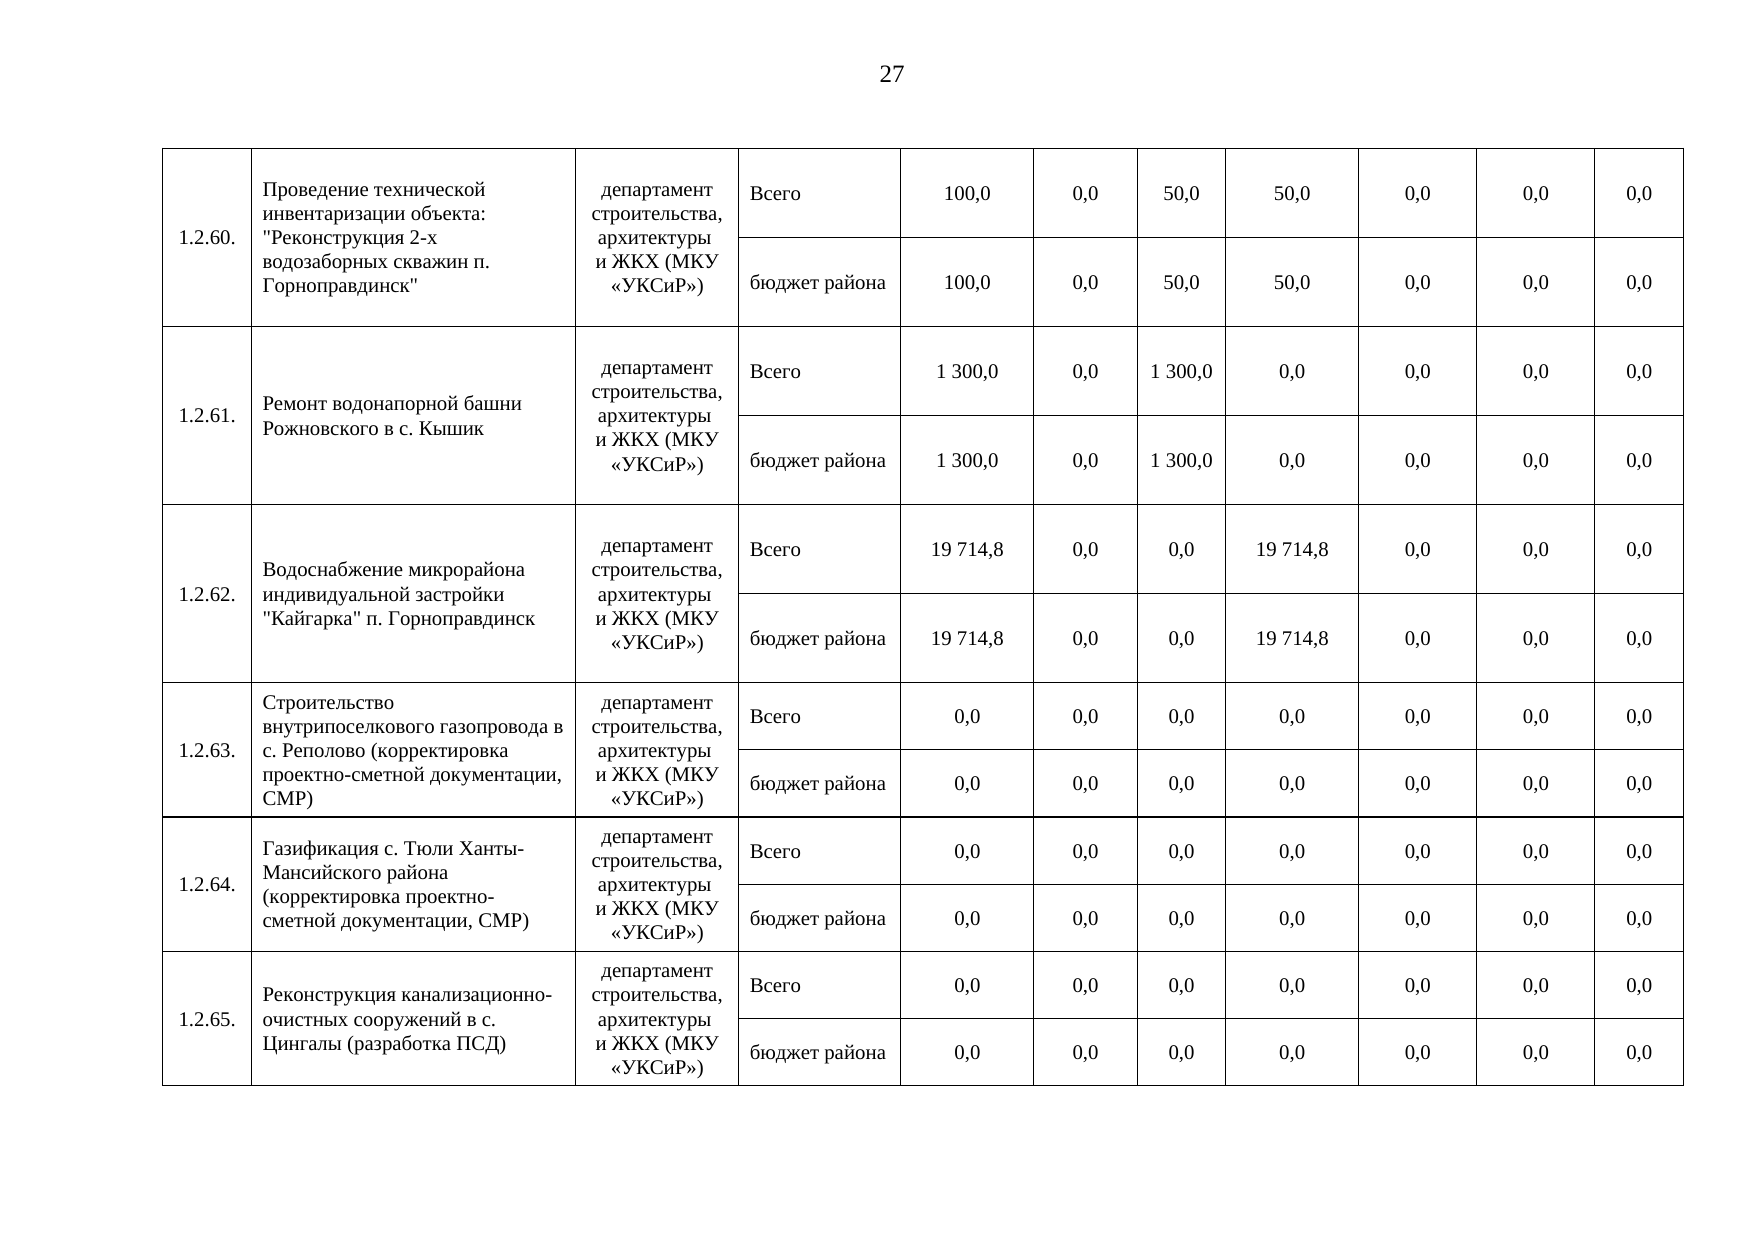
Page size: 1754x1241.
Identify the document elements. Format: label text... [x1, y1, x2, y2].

table_cell 0,0 [1477, 149, 1594, 237]
table_cell 1.2.60. [163, 149, 251, 326]
table_cell 0,0 [1595, 416, 1683, 504]
table_cell бюджет района [739, 750, 900, 816]
table_cell 0,0 [1359, 683, 1476, 749]
table_cell Всего [739, 327, 900, 415]
table_cell 0,0 [1034, 594, 1137, 682]
table_cell 0,0 [1034, 149, 1137, 237]
table_cell бюджет района [739, 1019, 900, 1085]
table_cell 0,0 [1477, 1019, 1594, 1085]
table_cell 0,0 [1477, 885, 1594, 951]
table_cell Всего [739, 505, 900, 593]
table_cell 50,0 [1226, 238, 1358, 326]
table_cell Реконструкция канализационно-очистных сооружений в с. Цингалы (разработка ПСД) [252, 952, 575, 1085]
table_cell 0,0 [1034, 416, 1137, 504]
table_cell 0,0 [1138, 505, 1225, 593]
table_cell 1 300,0 [1138, 327, 1225, 415]
table_cell 0,0 [1034, 952, 1137, 1018]
table_cell 19 714,8 [901, 505, 1033, 593]
table_cell Всего [739, 952, 900, 1018]
table_cell 0,0 [1226, 1019, 1358, 1085]
table_cell 0,0 [1595, 505, 1683, 593]
table_cell 0,0 [901, 683, 1033, 749]
table_cell 0,0 [1359, 885, 1476, 951]
table_cell 0,0 [1359, 750, 1476, 816]
table_cell 0,0 [1359, 952, 1476, 1018]
table_cell 0,0 [901, 818, 1033, 884]
table_cell 0,0 [1034, 885, 1137, 951]
table_cell 0,0 [1034, 818, 1137, 884]
table_cell 1.2.63. [163, 683, 251, 816]
table_cell 1.2.61. [163, 327, 251, 504]
table_cell 0,0 [1595, 683, 1683, 749]
table_cell 100,0 [901, 238, 1033, 326]
table_cell Водоснабжение микрорайона индивидуальной застройки "Кайгарка" п. Горноправдинск [252, 505, 575, 682]
table_cell департамент строительства, архитектуры и ЖКХ (МКУ «УКСиР») [576, 505, 738, 682]
table_cell 0,0 [1034, 1019, 1137, 1085]
table_cell 0,0 [1359, 1019, 1476, 1085]
table_cell 0,0 [1477, 238, 1594, 326]
table_cell 0,0 [1359, 327, 1476, 415]
table_cell 0,0 [1595, 1019, 1683, 1085]
table_cell 0,0 [1477, 683, 1594, 749]
table_cell 0,0 [1359, 416, 1476, 504]
table_cell 0,0 [1034, 683, 1137, 749]
table_cell 0,0 [1595, 750, 1683, 816]
table_cell 1.2.64. [163, 818, 251, 951]
table_cell 0,0 [1034, 327, 1137, 415]
table_cell 1 300,0 [1138, 416, 1225, 504]
table_cell 0,0 [1359, 505, 1476, 593]
table_cell 0,0 [1226, 818, 1358, 884]
table_cell 1.2.65. [163, 952, 251, 1085]
table_cell 0,0 [1595, 818, 1683, 884]
table_cell Проведение технической инвентаризации объекта: "Реконструкция 2-х водозаборных скважин п. Горноправдинск" [252, 149, 575, 326]
table_cell бюджет района [739, 416, 900, 504]
table_cell бюджет района [739, 238, 900, 326]
table_cell 0,0 [1226, 885, 1358, 951]
table_cell 100,0 [901, 149, 1033, 237]
table_cell 0,0 [901, 885, 1033, 951]
table_cell 1 300,0 [901, 416, 1033, 504]
table_cell 0,0 [1477, 416, 1594, 504]
table_cell Ремонт водонапорной башни Рожновского в с. Кышик [252, 327, 575, 504]
table_cell 0,0 [901, 750, 1033, 816]
table_cell 0,0 [1138, 885, 1225, 951]
table_cell 50,0 [1226, 149, 1358, 237]
table_cell 0,0 [1477, 952, 1594, 1018]
table_cell Газификация с. Тюли Ханты-Мансийского района (корректировка проектно-сметной документации, СМР) [252, 818, 575, 951]
table_cell 19 714,8 [901, 594, 1033, 682]
table_cell Всего [739, 683, 900, 749]
table_cell 0,0 [1595, 952, 1683, 1018]
table_cell 0,0 [1138, 594, 1225, 682]
table_cell 0,0 [1359, 594, 1476, 682]
table_cell 0,0 [1359, 238, 1476, 326]
table_cell 0,0 [1226, 416, 1358, 504]
table_cell 0,0 [1138, 952, 1225, 1018]
table_cell 0,0 [1138, 818, 1225, 884]
table_cell департамент строительства, архитектуры и ЖКХ (МКУ «УКСиР») [576, 818, 738, 951]
table_cell Всего [739, 818, 900, 884]
table_cell 19 714,8 [1226, 505, 1358, 593]
table_cell департамент строительства, архитектуры и ЖКХ (МКУ «УКСиР») [576, 683, 738, 816]
table_cell 0,0 [1138, 750, 1225, 816]
table_cell 0,0 [1477, 594, 1594, 682]
table_cell 0,0 [1595, 327, 1683, 415]
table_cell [576, 149, 738, 326]
table_cell 0,0 [1034, 750, 1137, 816]
table_cell департамент строительства, архитектуры и ЖКХ (МКУ «УКСиР») [576, 327, 738, 504]
table_cell 0,0 [1226, 683, 1358, 749]
table_cell 50,0 [1138, 149, 1225, 237]
table_cell 1 300,0 [901, 327, 1033, 415]
table_cell 0,0 [1034, 505, 1137, 593]
table_cell 0,0 [1595, 885, 1683, 951]
table_cell 19 714,8 [1226, 594, 1358, 682]
table_cell 0,0 [1477, 818, 1594, 884]
table_cell 0,0 [1226, 750, 1358, 816]
table_cell 0,0 [901, 1019, 1033, 1085]
table_cell бюджет района [739, 885, 900, 951]
table_cell 0,0 [1477, 505, 1594, 593]
table_cell 0,0 [1595, 594, 1683, 682]
table_cell 0,0 [901, 952, 1033, 1018]
table_cell 0,0 [1138, 1019, 1225, 1085]
table_cell 1.2.62. [163, 505, 251, 682]
table_cell 0,0 [1595, 238, 1683, 326]
table_cell 0,0 [1595, 149, 1683, 237]
table_cell 0,0 [1477, 750, 1594, 816]
table_cell Строительство внутрипоселкового газопровода в с. Реполово (корректировка проектно-сметной документации, СМР) [252, 683, 575, 816]
table_cell департамент строительства, архитектуры и ЖКХ (МКУ «УКСиР») [576, 952, 738, 1085]
table_cell Всего [739, 149, 900, 237]
table_cell 0,0 [1226, 952, 1358, 1018]
table_cell 0,0 [1359, 149, 1476, 237]
table_cell 0,0 [1226, 327, 1358, 415]
table_cell 0,0 [1034, 238, 1137, 326]
table_cell бюджет района [739, 594, 900, 682]
table_cell 50,0 [1138, 238, 1225, 326]
table_cell 0,0 [1138, 683, 1225, 749]
table_cell 0,0 [1359, 818, 1476, 884]
table_cell 0,0 [1477, 327, 1594, 415]
